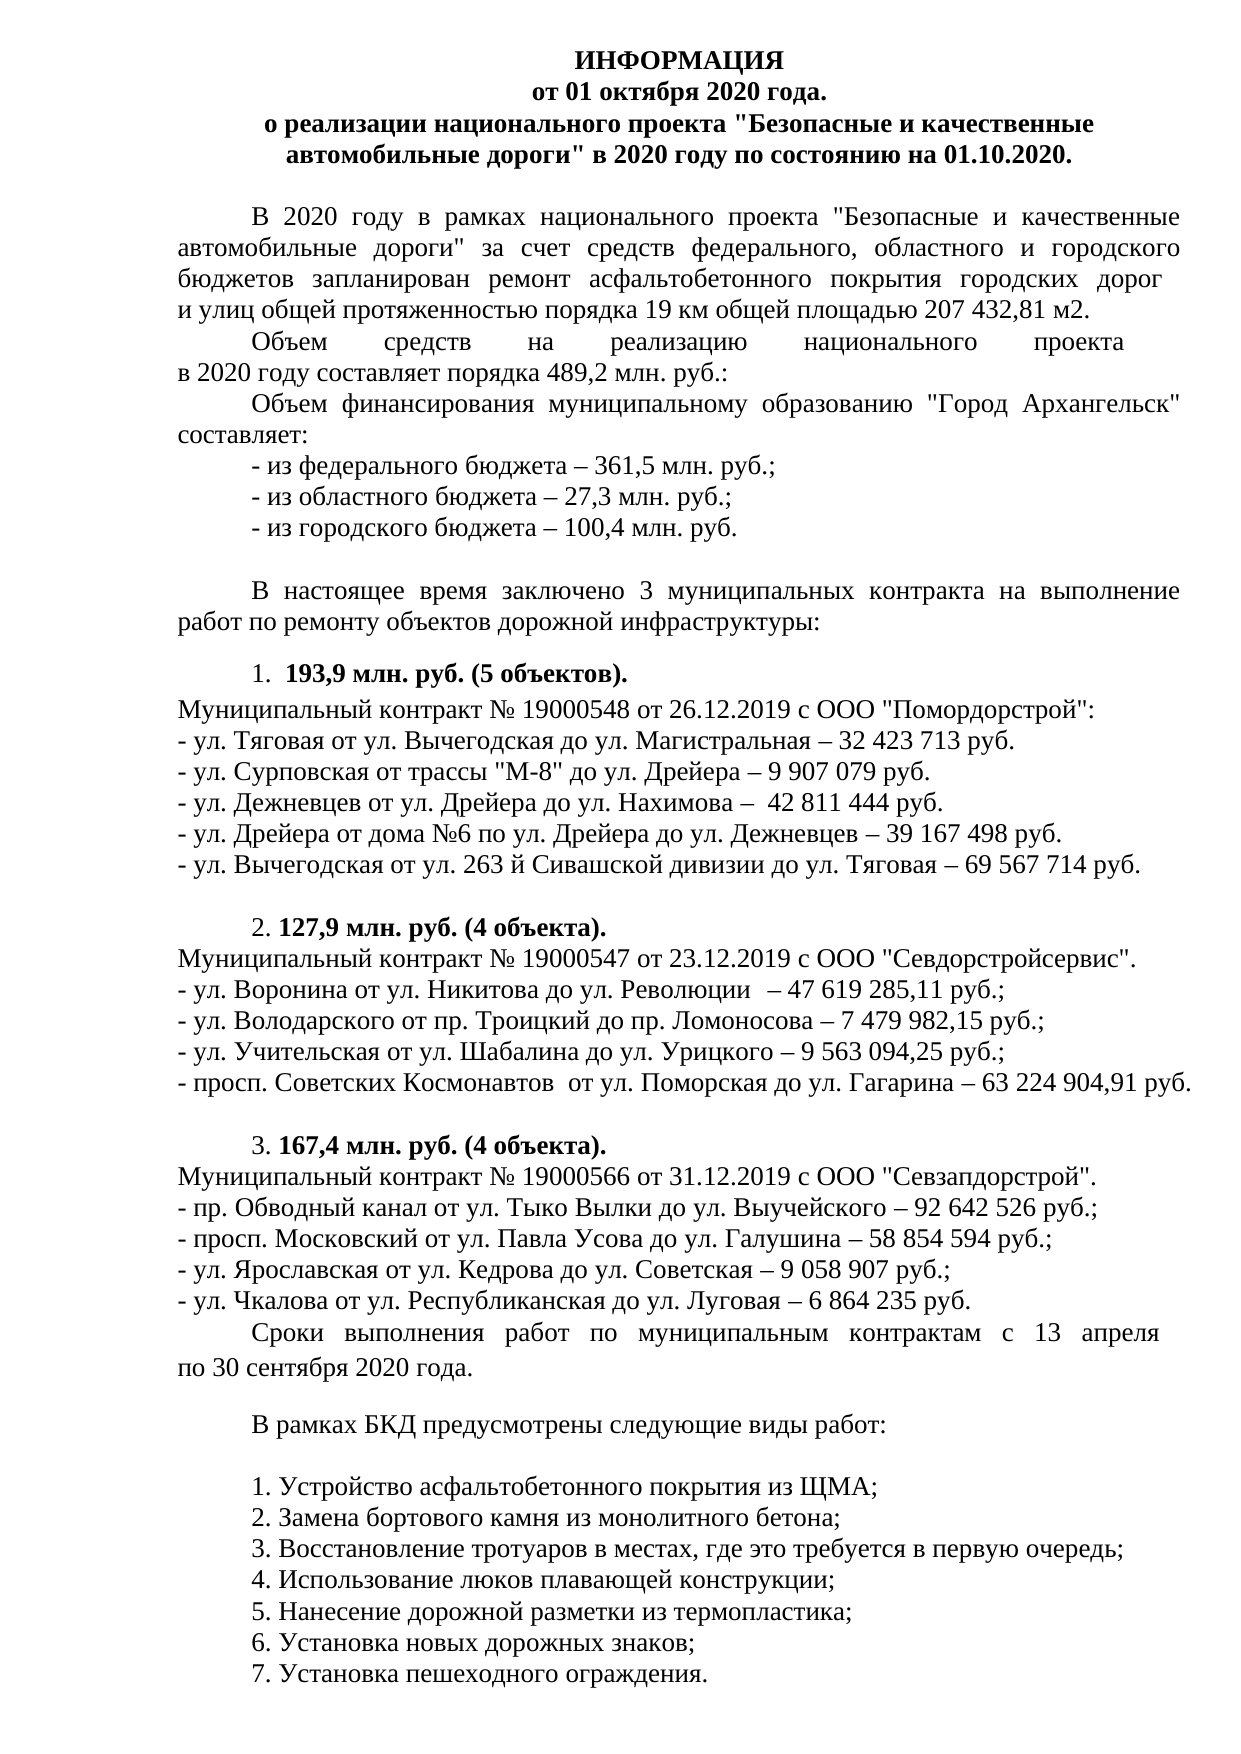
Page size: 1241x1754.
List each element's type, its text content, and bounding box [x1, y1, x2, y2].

text Муниципальный контракт № 19000547 от 23.12.2019 с ООО "Севдорстройсервис". [177, 942, 1181, 973]
text - ул. Чкалова от ул. Республиканская до ул. Луговая – 6 864 235 руб. [177, 1284, 1181, 1316]
text о реализации национального проекта "Безопасные и качественные автомобильные дороги" в 2020 году по состоянию на 01.10.2020. [177, 107, 1181, 169]
text - ул. Дрейера от дома №6 по ул. Дрейера до ул. Дежневцев – 39 167 498 руб. [177, 817, 1181, 848]
text - из областного бюджета – 27,3 млн. руб.; [177, 480, 1181, 512]
text 1. Устройство асфальтобетонного покрытия из ЩМА; [177, 1470, 1181, 1501]
text - ул. Тяговая от ул. Вычегодская до ул. Магистральная – 32 423 713 руб. [177, 724, 1181, 755]
text - ул. Ярославская от ул. Кедрова до ул. Советская – 9 058 907 руб.; [177, 1253, 1181, 1284]
text Муниципальный контракт № 19000566 от 31.12.2019 с ООО "Севзапдорстрой". [177, 1160, 1181, 1191]
text 1. 193,9 млн. руб. (5 объектов). [177, 657, 1181, 688]
text - пр. Обводный канал от ул. Тыко Вылки до ул. Выучейского – 92 642 526 руб.; [177, 1191, 1181, 1222]
text 7. Установка пешеходного ограждения. [177, 1657, 1181, 1688]
text Объем финансирования муниципальному образованию "Город Архангельск" составляет: [177, 387, 1181, 449]
text 3. 167,4 млн. руб. (4 объекта). [177, 1129, 1211, 1160]
text - просп. Московский от ул. Павла Усова до ул. Галушина – 58 854 594 руб.; [177, 1222, 1181, 1253]
text - ул. Вычегодская от ул. 263 й Сивашской дивизии до ул. Тяговая – 69 567 714 руб. [177, 848, 1181, 879]
text 6. Установка новых дорожных знаков; [177, 1626, 1181, 1657]
text В рамках БКД предусмотрены следующие виды работ: [177, 1408, 1181, 1439]
text 2. Замена бортового камня из монолитного бетона; [177, 1501, 1181, 1532]
text - ул. Учительская от ул. Шабалина до ул. Урицкого – 9 563 094,25 руб.; [177, 1035, 1181, 1066]
text - из федерального бюджета – 361,5 млн. руб.; [177, 449, 1181, 480]
text - ул. Сурповская от трассы "М-8" до ул. Дрейера – 9 907 079 руб. [177, 755, 1181, 786]
text В настоящее время заключено 3 муниципальных контракта на выполнение работ по ремонту объектов дорожной инфраструктуры: [177, 574, 1181, 636]
text 3. Восстановление тротуаров в местах, где это требуется в первую очередь; [177, 1532, 1181, 1564]
text Сроки выполнения работ по муниципальным контрактам с 13 апреля по 30 сентября 2020 года. [177, 1316, 1181, 1382]
text - ул. Воронина от ул. Никитова до ул. Революции – 47 619 285,11 руб.; [177, 973, 1181, 1004]
text ИНФОРМАЦИЯ [177, 44, 1181, 76]
text - ул. Дежневцев от ул. Дрейера до ул. Нахимова – 42 811 444 руб. [177, 786, 1181, 817]
text - из городского бюджета – 100,4 млн. руб. [177, 512, 1181, 543]
text Муниципальный контракт № 19000548 от 26.12.2019 с ООО "Помордорстрой": [177, 693, 1181, 724]
text 2. 127,9 млн. руб. (4 объекта). [177, 911, 1181, 942]
text 5. Нанесение дорожной разметки из термопластика; [177, 1595, 1181, 1626]
text В 2020 году в рамках национального проекта "Безопасные и качественные автомобильные дороги" за счет средств федерального, областного и городского бюджетов запланирован ремонт асфальтобетонного покрытия городских дорог и улиц общей протяженностью порядка 19 км общей площадью 207 432,81 м2. [177, 200, 1181, 325]
text Объем средств на реализацию национального проекта в 2020 году составляет порядка 489,2 млн. руб.: [177, 325, 1181, 387]
text - ул. Володарского от пр. Троицкий до пр. Ломоносова – 7 479 982,15 руб.; [177, 1004, 1181, 1035]
text 4. Использование люков плавающей конструкции; [177, 1564, 1181, 1595]
text - просп. Советских Космонавтов от ул. Поморская до ул. Гагарина – 63 224 904,91 руб. [177, 1066, 1211, 1098]
text от 01 октября 2020 года. [177, 76, 1181, 107]
